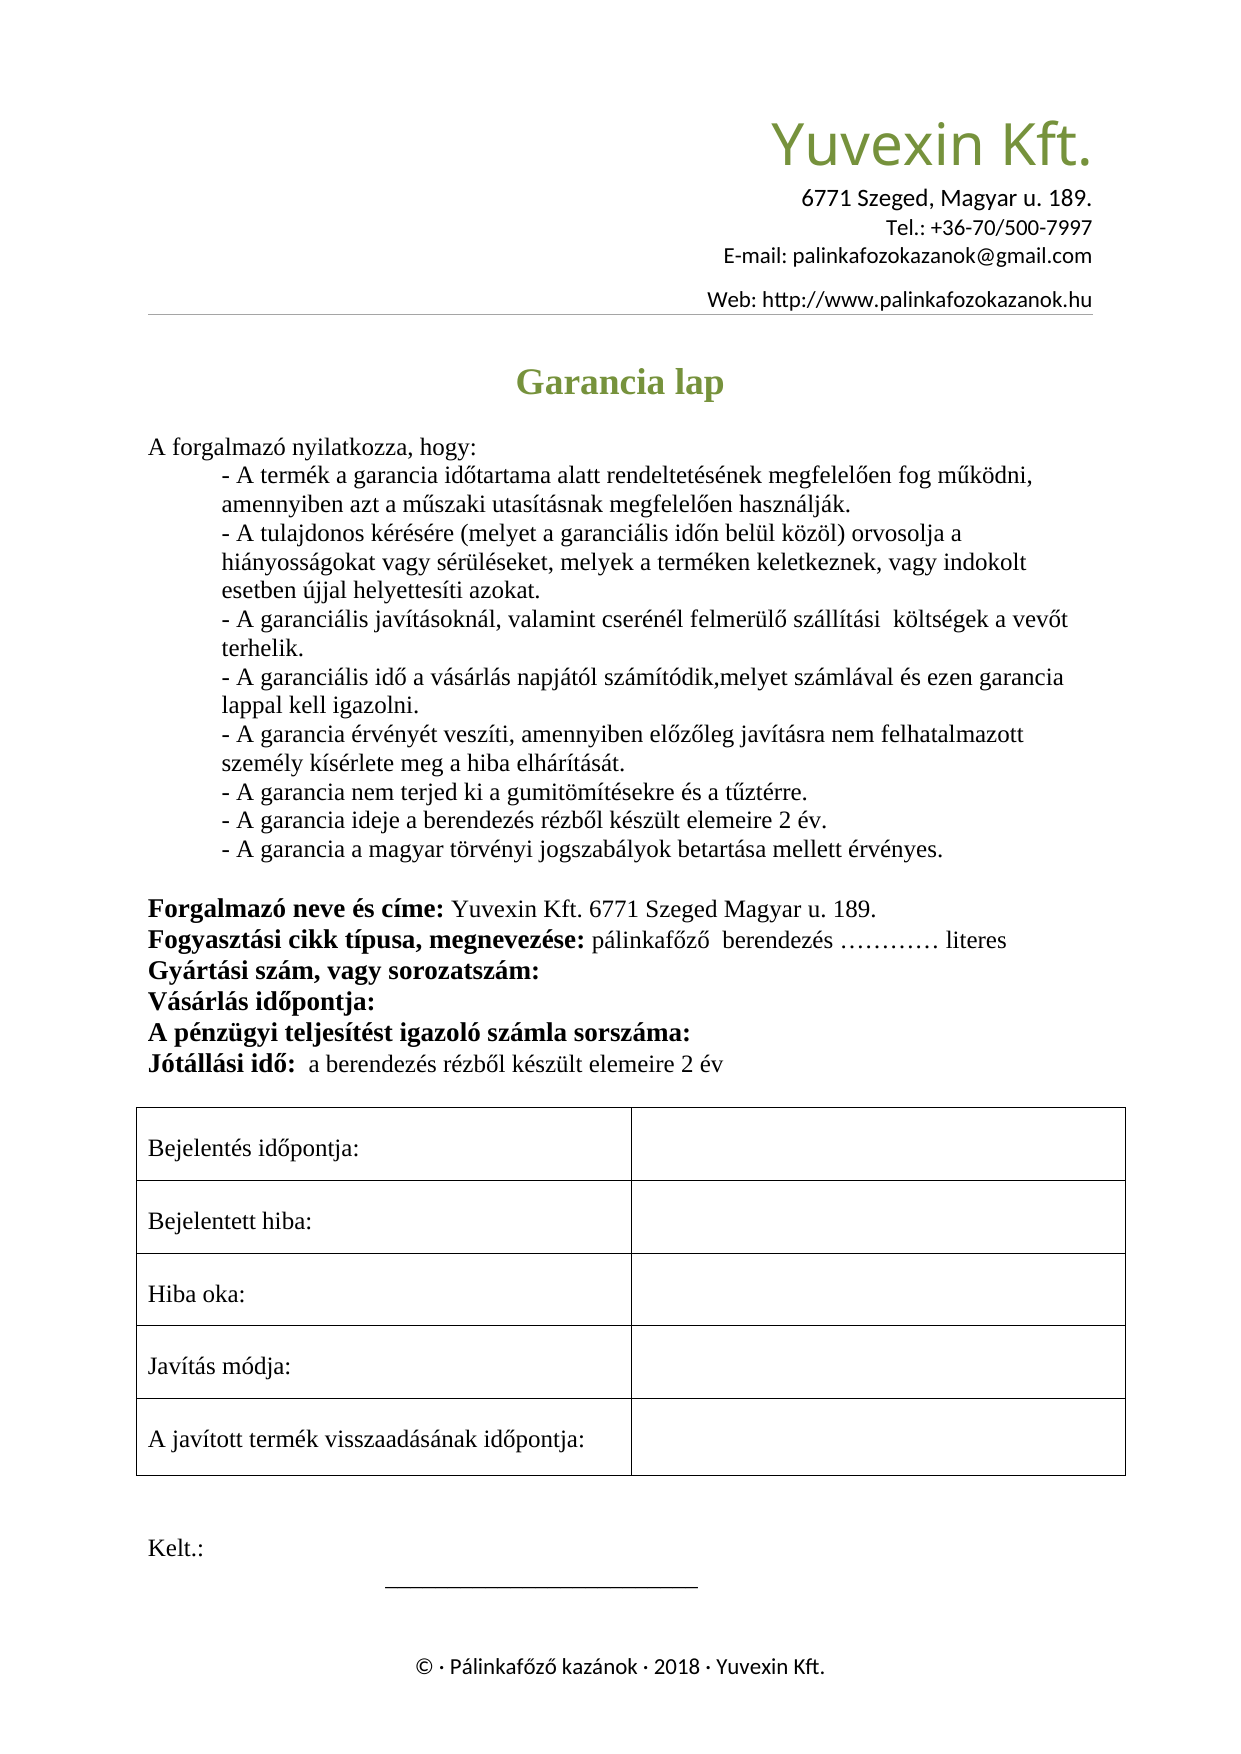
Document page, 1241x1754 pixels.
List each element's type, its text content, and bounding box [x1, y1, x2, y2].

table_cell Bejelentett hiba: [137, 1181, 631, 1253]
text Fogyasztási cikk típusa, megnevezése: pálinkafőző berendezés ………… literes [148, 923, 1093, 954]
text - A garancia érvényét veszíti, amennyiben előzőleg javításra nem felhatalmazott személy kísérlete meg a hiba elhárítását. [221, 719, 1093, 777]
table_cell Javítás módja: [137, 1326, 631, 1398]
table_cell [632, 1399, 1125, 1475]
text - A tulajdonos kérésére (melyet a garanciális időn belül közöl) orvosolja a hiányosságokat vagy sérüléseket, melyek a terméken keletkeznek, vagy indokolt esetben újjal helyettesíti azokat. [221, 518, 1093, 604]
table_cell A javított termék visszaadásának időpontja: [137, 1399, 631, 1475]
text - A garancia a magyar törvényi jogszabályok betartása mellett érvényes. [148, 834, 1093, 863]
text - A garancia ideje a berendezés rézből készült elemeire 2 év. [148, 805, 1093, 834]
table_cell Hiba oka: [137, 1254, 631, 1325]
text Jótállási idő: a berendezés rézből készült elemeire 2 év [148, 1047, 1093, 1078]
text Garancia lap [148, 359, 1093, 402]
table_cell [632, 1326, 1125, 1398]
text - A termék a garancia időtartama alatt rendeltetésének megfelelően fog működni, amennyiben azt a műszaki utasításnak megfelelően használják. [221, 460, 1093, 518]
table_header Bejelentés időpontja: [137, 1108, 631, 1180]
text - A garancia nem terjed ki a gumitömítésekre és a tűztérre. [148, 777, 1093, 805]
text A pénzügyi teljesítést igazoló számla sorszáma: [148, 1016, 1093, 1047]
text _________________________ [148, 1562, 1093, 1591]
text Vásárlás időpontja: [148, 985, 1093, 1016]
text Gyártási szám, vagy sorozatszám: [148, 954, 1093, 985]
text Kelt.: [148, 1533, 1093, 1562]
table_header [632, 1108, 1125, 1180]
table_cell [632, 1181, 1125, 1253]
text - A garanciális idő a vásárlás napjától számítódik,melyet számlával és ezen garancia lappal kell igazolni. [221, 662, 1093, 719]
text Forgalmazó neve és címe: Yuvexin Kft. 6771 Szeged Magyar u. 189. [148, 892, 1093, 923]
table_cell [632, 1254, 1125, 1325]
text - A garanciális javításoknál, valamint cserénél felmerülő szállítási költségek a vevőt terhelik. [221, 604, 1093, 662]
text A forgalmazó nyilatkozza, hogy: [148, 432, 1093, 460]
